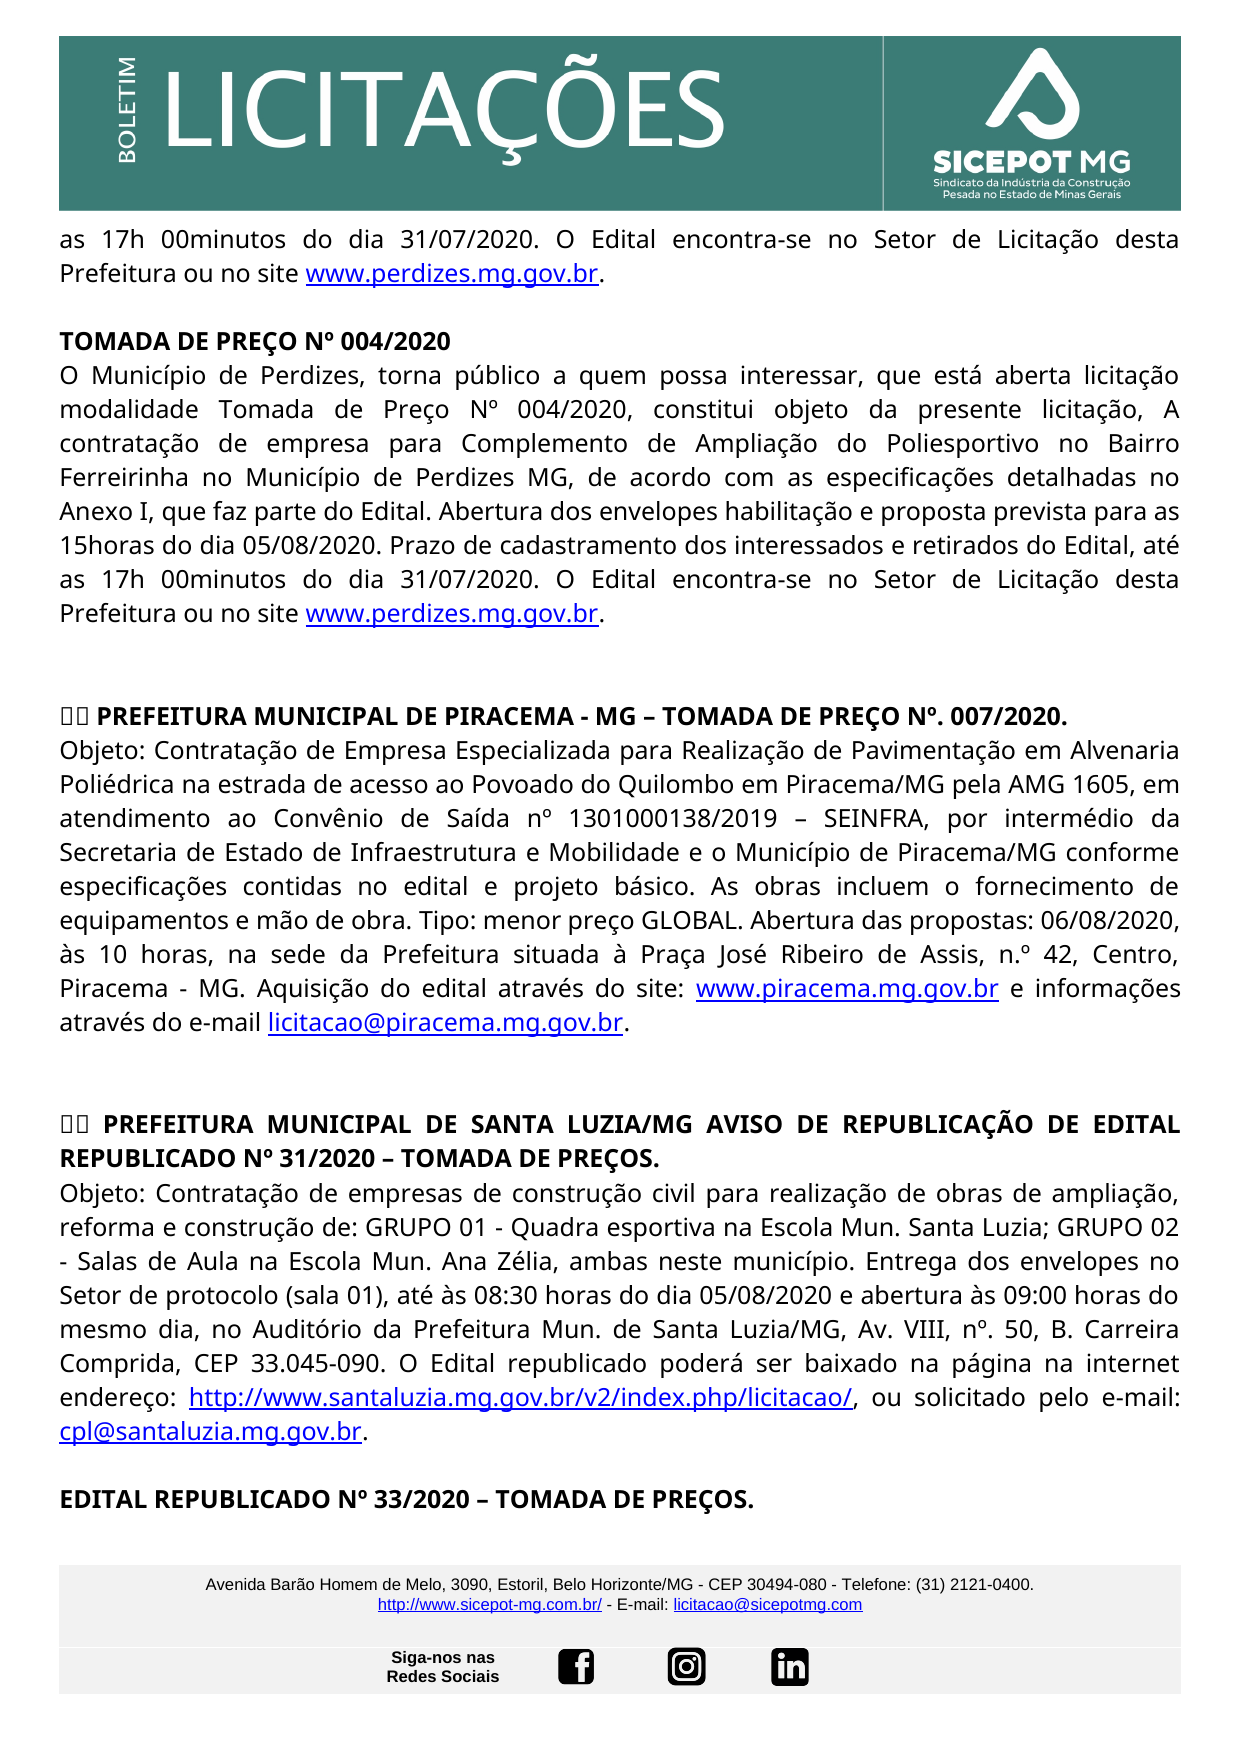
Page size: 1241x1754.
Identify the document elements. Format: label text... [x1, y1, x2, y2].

text EDITAL REPUBLICADO Nº 33/2020 – TOMADA DE PREÇOS. [59, 1482, 1181, 1516]
picture [771, 1648, 809, 1686]
picture [667, 1647, 706, 1686]
picture [59, 36, 1181, 211]
text  PREFEITURA MUNICIPAL DE SANTA LUZIA/MG AVISO DE REPUBLICAÇÃO DE EDITAL REPUBLICADO Nº 31/2020 – TOMADA DE PREÇOS. [59, 1107, 1181, 1175]
text TOMADA DE PREÇO Nº 004/2020 [59, 324, 1181, 358]
text Objeto: Contratação de Empresa Especializada para Realização de Pavimentação em Alvenaria Poliédrica na estrada de acesso ao Povoado do Quilombo em Piracema/MG pela AMG 1605, em atendimento ao Convênio de Saída nº 1301000138/2019 – SEINFRA, por intermédio da Secretaria de Estado de Infraestrutura e Mobilidade e o Município de Piracema/MG conforme especificações contidas no edital e projeto básico. As obras incluem o fornecimento de equipamentos e mão de obra. Tipo: menor preço GLOBAL. Abertura das propostas: 06/08/2020, às 10 horas, na sede da Prefeitura situada à Praça José Ribeiro de Assis, n.º 42, Centro, Piracema - MG. Aquisição do edital através do site: www.piracema.mg.gov.br e informações através do e-mail licitacao@piracema.mg.gov.br. [59, 732, 1181, 1039]
picture [557, 1648, 594, 1685]
text  PREFEITURA MUNICIPAL DE PIRACEMA - MG – TOMADA DE PREÇO Nº. 007/2020. [59, 698, 1181, 732]
text Objeto: Contratação de empresas de construção civil para realização de obras de ampliação, reforma e construção de: GRUPO 01 - Quadra esportiva na Escola Mun. Santa Luzia; GRUPO 02 - Salas de Aula na Escola Mun. Ana Zélia, ambas neste município. Entrega dos envelopes no Setor de protocolo (sala 01), até às 08:30 horas do dia 05/08/2020 e abertura às 09:00 horas do mesmo dia, no Auditório da Prefeitura Mun. de Santa Luzia/MG, Av. VIII, nº. 50, B. Carreira Comprida, CEP 33.045-090. O Edital republicado poderá ser baixado na página na internet endereço: http://www.santaluzia.mg.gov.br/v2/index.php/licitacao/, ou solicitado pelo e-mail: cpl@santaluzia.mg.gov.br. [59, 1175, 1181, 1448]
text O Município de Perdizes, torna público a quem possa interessar, que está aberta licitação modalidade Tomada de Preço Nº 004/2020, constitui objeto da presente licitação, A contratação de empresa para Complemento de Ampliação do Poliesportivo no Bairro Ferreirinha no Município de Perdizes MG, de acordo com as especificações detalhadas no Anexo I, que faz parte do Edital. Abertura dos envelopes habilitação e proposta prevista para as 15horas do dia 05/08/2020. Prazo de cadastramento dos interessados e retirados do Edital, até as 17h 00minutos do dia 31/07/2020. O Edital encontra-se no Setor de Licitação desta Prefeitura ou no site www.perdizes.mg.gov.br. [59, 358, 1181, 630]
